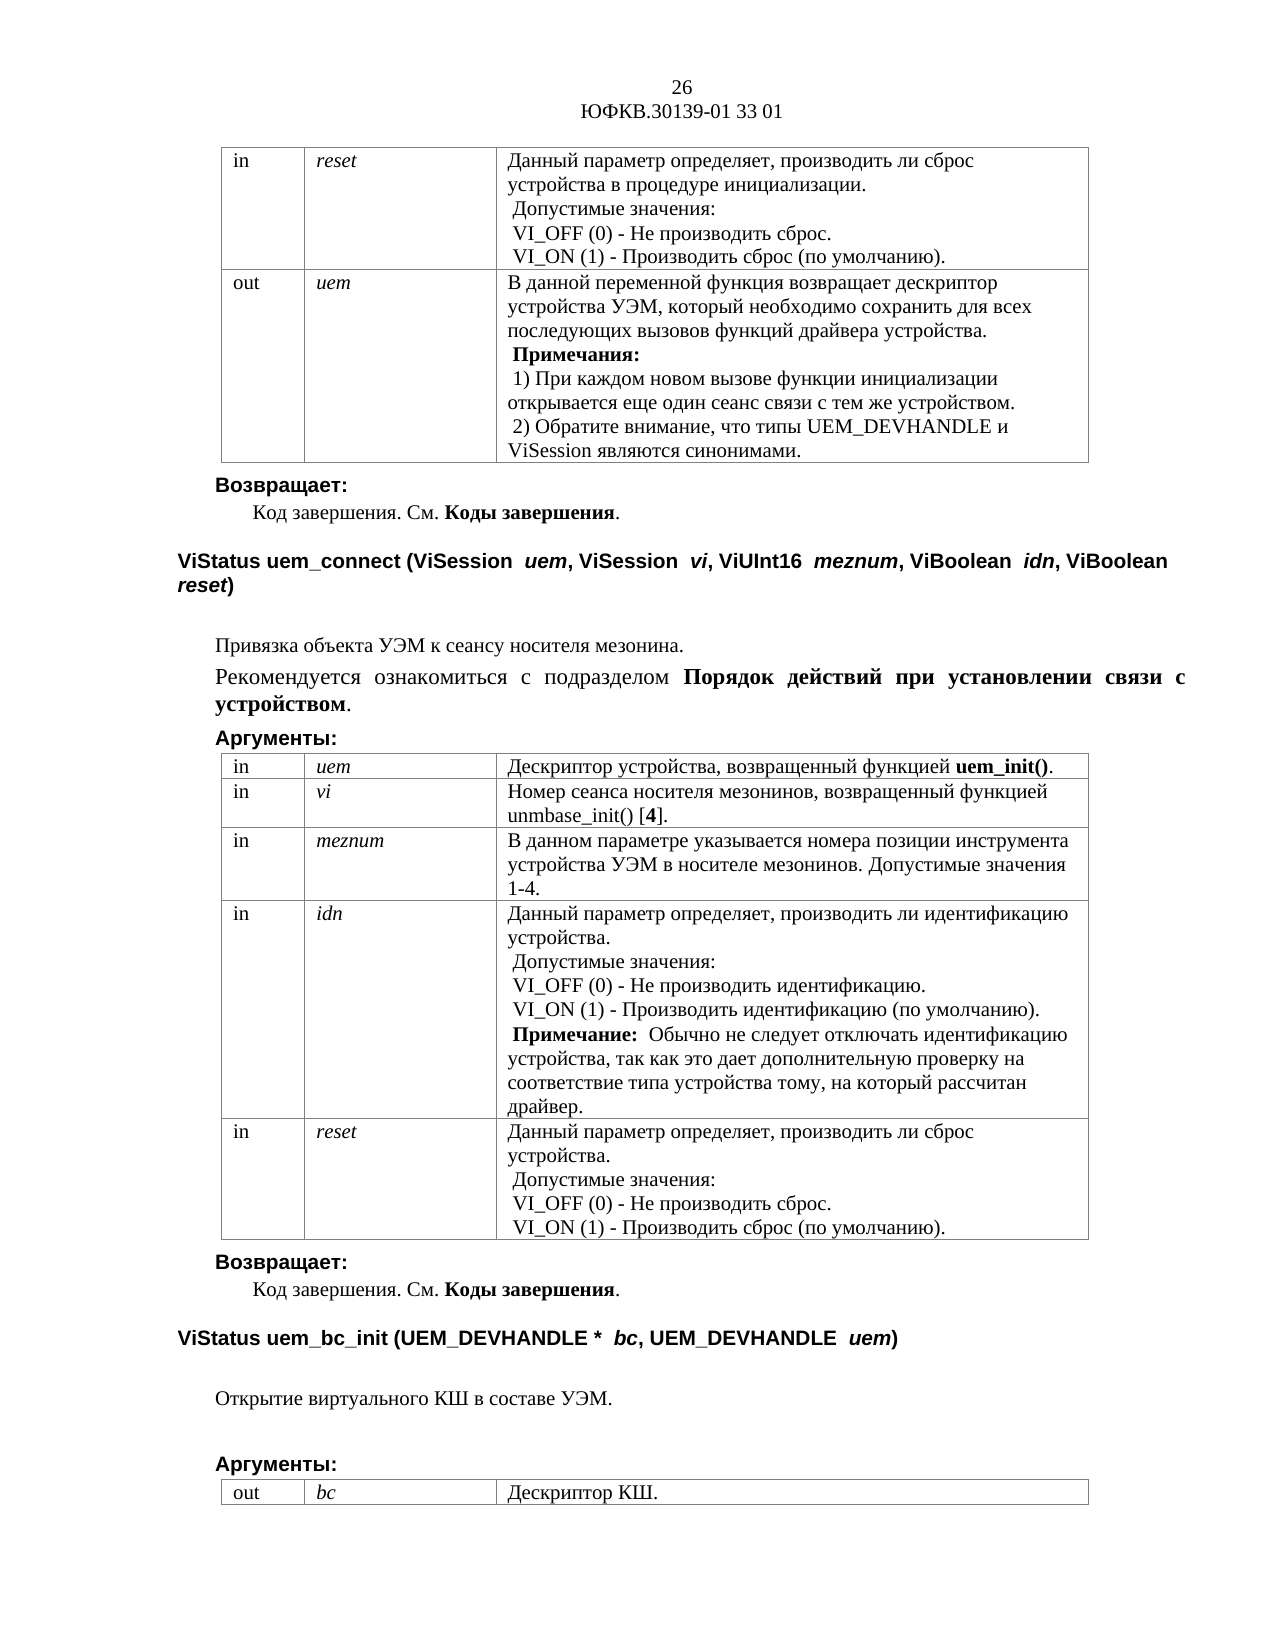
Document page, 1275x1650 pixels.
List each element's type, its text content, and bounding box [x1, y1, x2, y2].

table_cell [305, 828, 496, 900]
list Привязка объекта УЭМ к сеансу носителя мезонина. [215, 633, 1186, 657]
text Код завершения. См. Коды завершения. [252, 1277, 1186, 1301]
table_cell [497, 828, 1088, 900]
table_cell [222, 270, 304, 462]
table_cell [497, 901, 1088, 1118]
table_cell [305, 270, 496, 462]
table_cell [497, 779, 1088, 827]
subtitle Аргументы: [215, 726, 1186, 749]
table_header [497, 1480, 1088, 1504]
subtitle Аргументы: [215, 1452, 1186, 1476]
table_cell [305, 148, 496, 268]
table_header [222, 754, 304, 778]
list Открытие виртуального КШ в составе УЭМ. [215, 1386, 1186, 1410]
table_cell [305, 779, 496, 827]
text Рекомендуется ознакомиться с подразделом Порядок действий при установлении связи с устройством. [215, 663, 1186, 716]
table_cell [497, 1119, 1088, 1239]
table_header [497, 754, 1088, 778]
subtitle ViStatus uem_connect (ViSession uem, ViSession vi, ViUInt16 meznum, ViBoolean idn, ViBoolean reset) [177, 549, 1186, 597]
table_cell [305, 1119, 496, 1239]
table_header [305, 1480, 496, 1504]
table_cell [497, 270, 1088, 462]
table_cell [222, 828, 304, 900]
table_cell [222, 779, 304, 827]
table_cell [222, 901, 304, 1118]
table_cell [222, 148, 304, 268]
subtitle Возвращает: [215, 472, 1186, 496]
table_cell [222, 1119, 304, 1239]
text Код завершения. См. Коды завершения. [252, 499, 1186, 524]
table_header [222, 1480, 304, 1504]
subtitle ViStatus uem_bc_init (UEM_DEVHANDLE * bc, UEM_DEVHANDLE uem) [177, 1326, 1186, 1349]
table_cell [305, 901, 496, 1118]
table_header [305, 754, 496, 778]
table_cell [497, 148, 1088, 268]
subtitle Возвращает: [215, 1249, 1186, 1273]
